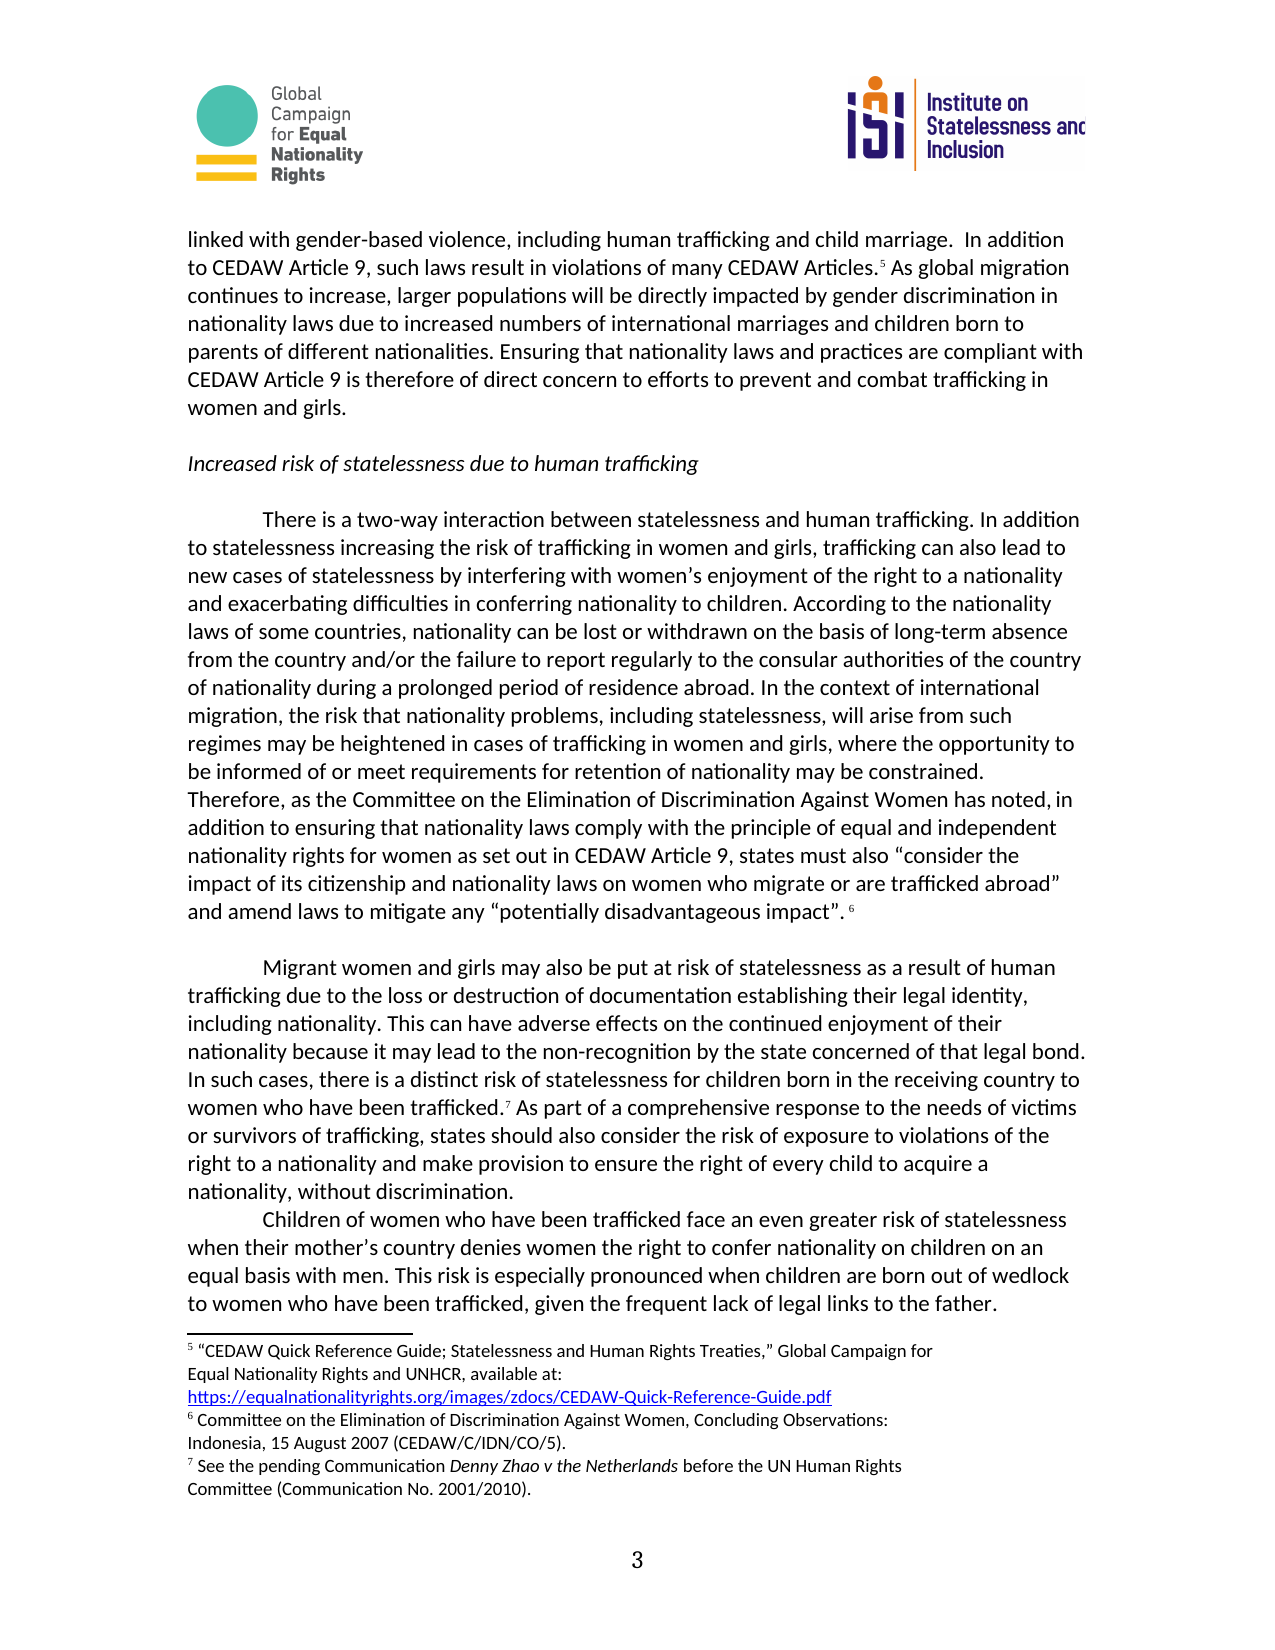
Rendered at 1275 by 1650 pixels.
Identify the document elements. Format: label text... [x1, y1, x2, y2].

text Increased risk of statelessness due to human trafficking [187, 449, 1087, 477]
text Children of women who have been trafficked face an even greater risk of statelessness when their mother’s country denies women the right to confer nationality on children on an equal basis with men. This risk is especially pronounced when children are born out of wedlock to women who have been trafficked, given the frequent lack of legal links to the father. [187, 1205, 1087, 1317]
picture [847, 76, 1086, 170]
picture [191, 73, 367, 188]
text There is a two-way interaction between statelessness and human trafficking. In addition to statelessness increasing the risk of trafficking in women and girls, trafficking can also lead to new cases of statelessness by interfering with women’s enjoyment of the right to a nationality and exacerbating difficulties in conferring nationality to children. According to the nationality laws of some countries, nationality can be lost or withdrawn on the basis of long-term absence from the country and/or the failure to report regularly to the consular authorities of the country of nationality during a prolonged period of residence abroad. In the context of international migration, the risk that nationality problems, including statelessness, will arise from such regimes may be heightened in cases of trafficking in women and girls, where the opportunity to be informed of or meet requirements for retention of nationality may be constrained. Therefore, as the Committee on the Elimination of Discrimination Against Women has noted, in addition to ensuring that nationality laws comply with the principle of equal and independent nationality rights for women as set out in CEDAW Article 9, states must also “consider the impact of its citizenship and nationality laws on women who migrate or are trafficked abroad” and amend laws to mitigate any “potentially disadvantageous impact”. [187, 505, 1087, 925]
text Migrant women and girls may also be put at risk of statelessness as a result of human trafficking due to the loss or destruction of documentation establishing their legal identity, including nationality. This can have adverse effects on the continued enjoyment of their nationality because it may lead to the non-recognition by the state concerned of that legal bond. In such cases, there is a distinct risk of statelessness for children born in the receiving country to women who have been trafficked. As part of a comprehensive response to the needs of victims or survivors of trafficking, states should also consider the risk of exposure to violations of the right to a nationality and make provision to ensure the right of every child to acquire a nationality, without discrimination. [187, 953, 1087, 1205]
